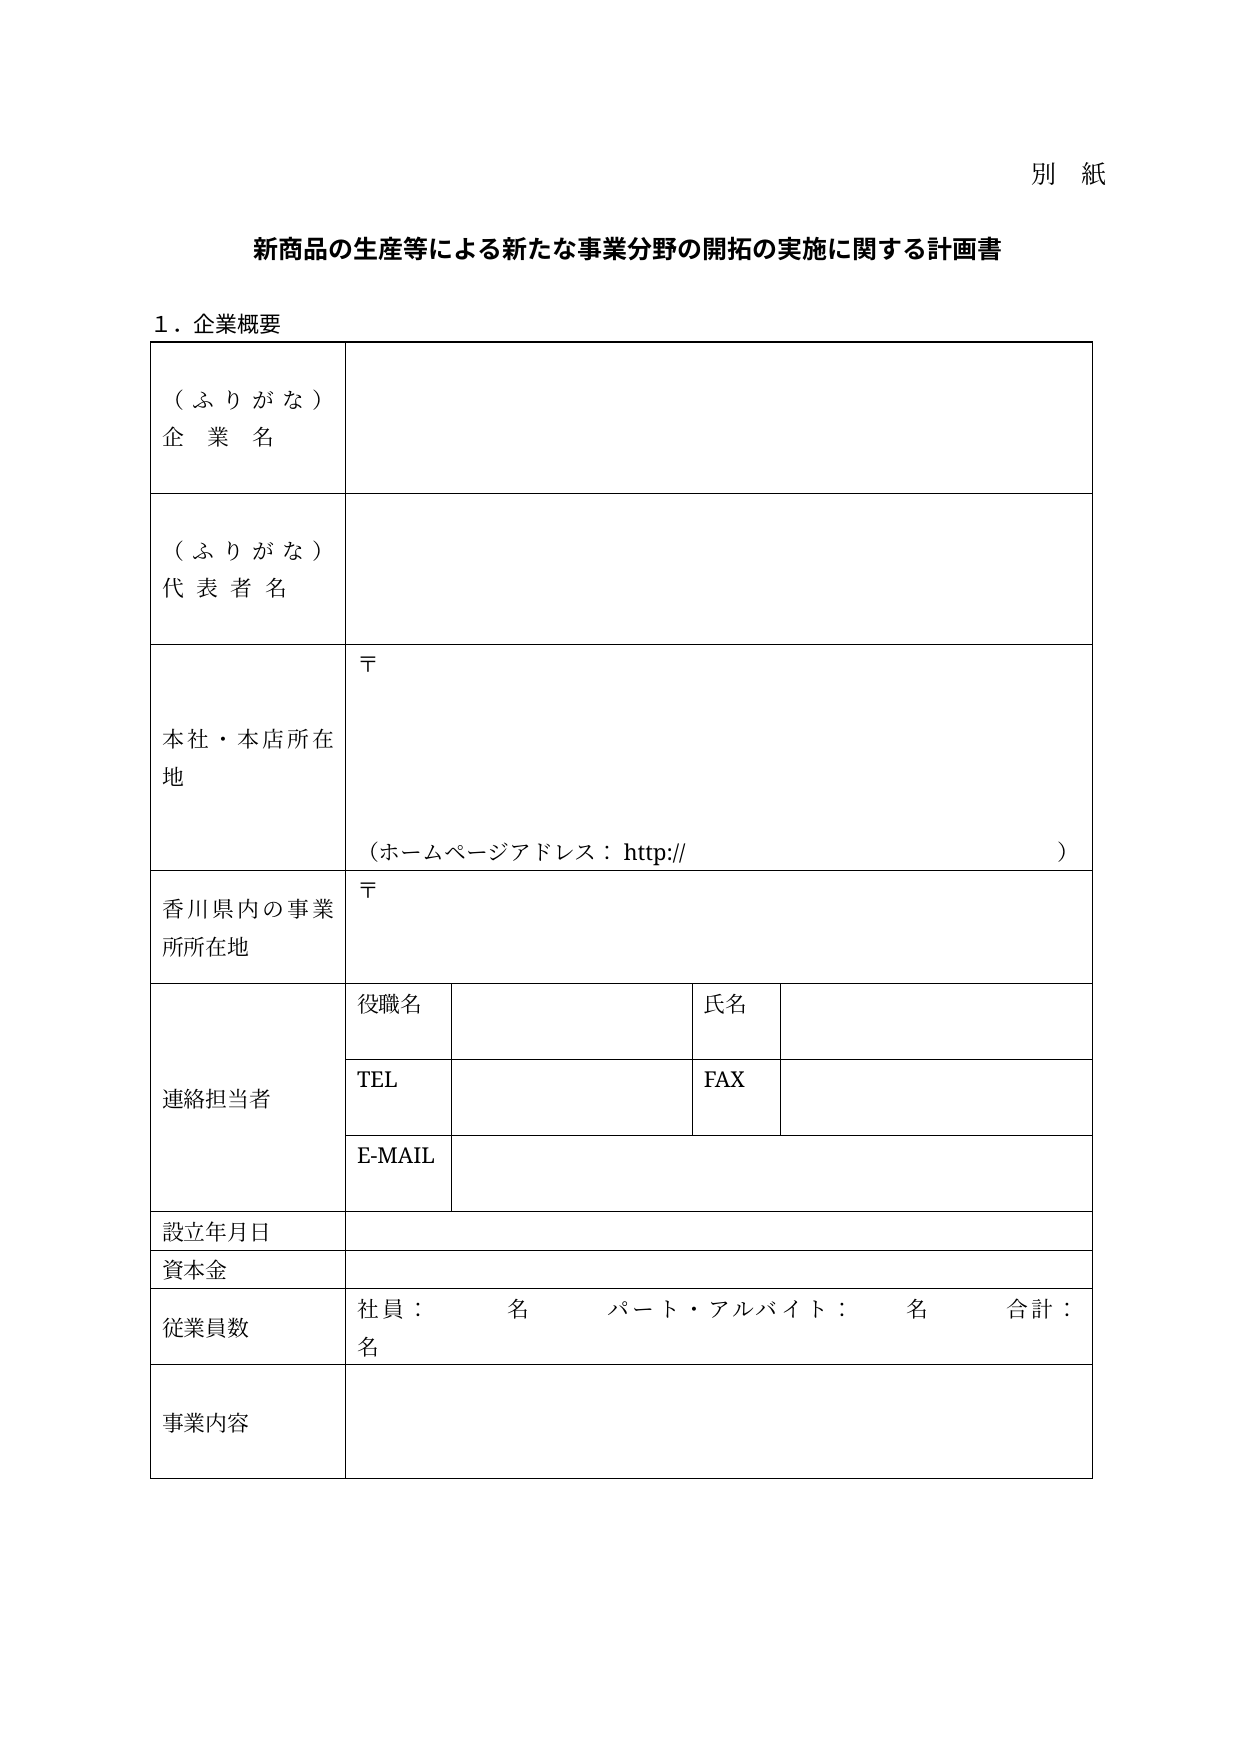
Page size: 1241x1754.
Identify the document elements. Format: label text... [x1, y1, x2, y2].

table_cell 本社・本店所在地 [151, 645, 345, 869]
table_cell 社員： 名 パート・アルバイト： 名 合計： 名 [346, 1289, 1092, 1364]
table_cell [346, 494, 1092, 643]
table_cell TEL [346, 1060, 451, 1135]
table_cell 氏名 [693, 984, 780, 1059]
text １．企業概要 [150, 304, 1106, 341]
table_header [346, 343, 1092, 492]
table_cell [452, 984, 692, 1059]
table_cell 従業員数 [151, 1289, 345, 1364]
table_cell FAX [693, 1060, 780, 1135]
table_cell 香川県内の事業所所在地 [151, 871, 345, 983]
table_cell [781, 1060, 1092, 1135]
table_cell 設立年月日 [151, 1212, 345, 1250]
table_cell [346, 1251, 1092, 1288]
table_cell [781, 984, 1092, 1059]
table_cell [346, 1212, 1092, 1250]
table_cell [452, 1060, 692, 1135]
table_cell 〒 （ホームページアドレス： http:// ） [346, 645, 1092, 869]
table_cell 資本金 [151, 1251, 345, 1288]
text 新商品の生産等による新たな事業分野の開拓の実施に関する計画書 [150, 229, 1106, 266]
table_cell 役職名 [346, 984, 451, 1059]
table_cell 〒 [346, 871, 1092, 983]
table_cell （ふりがな） 代表者名 [151, 494, 345, 643]
table_cell [452, 1136, 1092, 1211]
table_header （ふりがな） 企業名 [151, 343, 345, 492]
table_cell 連絡担当者 [151, 984, 345, 1211]
table_cell [346, 1365, 1092, 1478]
table_cell 事業内容 [151, 1365, 345, 1478]
table_cell E-MAIL [346, 1136, 451, 1211]
text 別 紙 [150, 154, 1106, 191]
